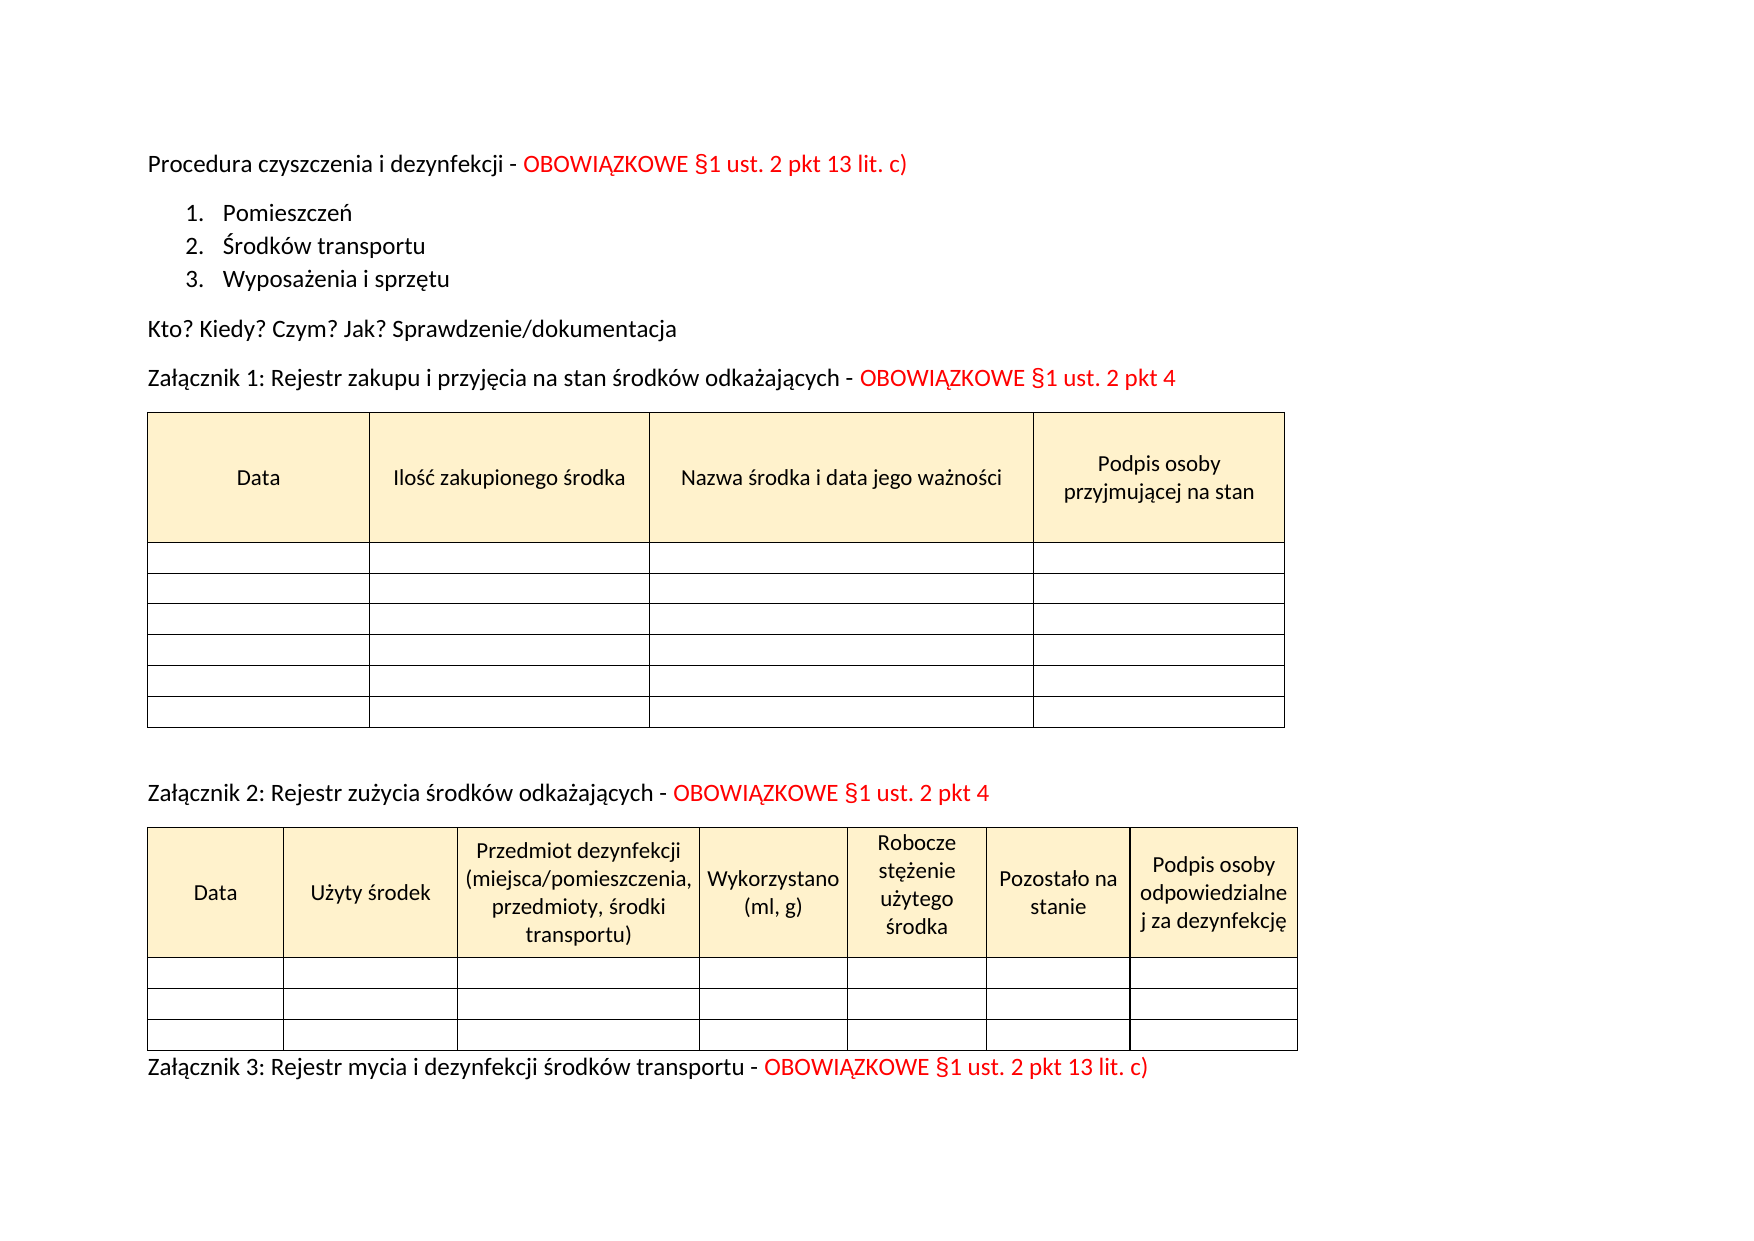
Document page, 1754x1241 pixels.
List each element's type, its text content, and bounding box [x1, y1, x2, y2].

table_cell [700, 1020, 847, 1050]
table_cell [1034, 574, 1284, 603]
table_cell [148, 1020, 283, 1050]
table_header Ilość zakupionego środka [370, 413, 649, 542]
text Załącznik 1: Rejestr zakupu i przyjęcia na stan środków odkażających - OBOWIĄZKOWE §1 ust. 2 pkt 4 [148, 362, 1606, 393]
table_header Podpis osoby odpowiedzialnej za dezynfekcję [1131, 828, 1297, 957]
table_cell [284, 989, 457, 1019]
table_cell [650, 574, 1033, 603]
table_cell [700, 989, 847, 1019]
table_cell [987, 958, 1129, 988]
table_cell [148, 543, 369, 572]
list Środków transportu [185, 230, 1606, 261]
table_header Nazwa środka i data jego ważności [650, 413, 1033, 542]
table_cell [148, 666, 369, 696]
table_cell [370, 574, 649, 603]
table_cell [370, 635, 649, 665]
table_cell [370, 604, 649, 634]
table_cell [650, 635, 1033, 665]
table_header Data [148, 828, 283, 957]
table_cell [1131, 958, 1297, 988]
table_cell [370, 666, 649, 696]
table_header Pozostało na stanie [987, 828, 1129, 957]
table_cell [987, 1020, 1129, 1050]
table_cell [370, 697, 649, 727]
table_cell [848, 1020, 986, 1050]
table_cell [848, 958, 986, 988]
table_cell [284, 1020, 457, 1050]
table_cell [148, 635, 369, 665]
table_cell [1034, 635, 1284, 665]
table_cell [148, 989, 283, 1019]
table_cell [148, 574, 369, 603]
table_header Data [148, 413, 369, 542]
table_cell [650, 604, 1033, 634]
table_cell [284, 958, 457, 988]
table_cell [1131, 1020, 1297, 1050]
table_cell [650, 666, 1033, 696]
table_cell [650, 697, 1033, 727]
table_cell [1034, 697, 1284, 727]
text Kto? Kiedy? Czym? Jak? Sprawdzenie/dokumentacja [148, 313, 1606, 343]
list Wyposażenia i sprzętu [185, 263, 1606, 294]
text Załącznik 3: Rejestr mycia i dezynfekcji środków transportu - OBOWIĄZKOWE §1 ust. 2 pkt 13 lit. c) [148, 1051, 1606, 1081]
table_cell [1034, 604, 1284, 634]
table_cell [148, 958, 283, 988]
table_cell [700, 958, 847, 988]
list Pomieszczeń [185, 197, 1606, 228]
table_cell [370, 543, 649, 572]
text Procedura czyszczenia i dezynfekcji - OBOWIĄZKOWE §1 ust. 2 pkt 13 lit. c) [148, 148, 1606, 178]
table_header Podpis osoby przyjmującej na stan [1034, 413, 1284, 542]
table_cell [458, 958, 699, 988]
table_header Robocze stężenie użytego środka [848, 828, 986, 957]
table_cell [987, 989, 1129, 1019]
table_header Użyty środek [284, 828, 457, 957]
table_cell [148, 604, 369, 634]
table_cell [1034, 666, 1284, 696]
table_cell [1131, 989, 1297, 1019]
table_cell [458, 1020, 699, 1050]
table_cell [650, 543, 1033, 572]
table_cell [148, 697, 369, 727]
table_cell [1034, 543, 1284, 572]
text Załącznik 2: Rejestr zużycia środków odkażających - OBOWIĄZKOWE §1 ust. 2 pkt 4 [148, 777, 1606, 808]
table_header Przedmiot dezynfekcji (miejsca/pomieszczenia, przedmioty, środki transportu) [458, 828, 699, 957]
table_header Wykorzystano (ml, g) [700, 828, 847, 957]
table_cell [458, 989, 699, 1019]
table_cell [848, 989, 986, 1019]
